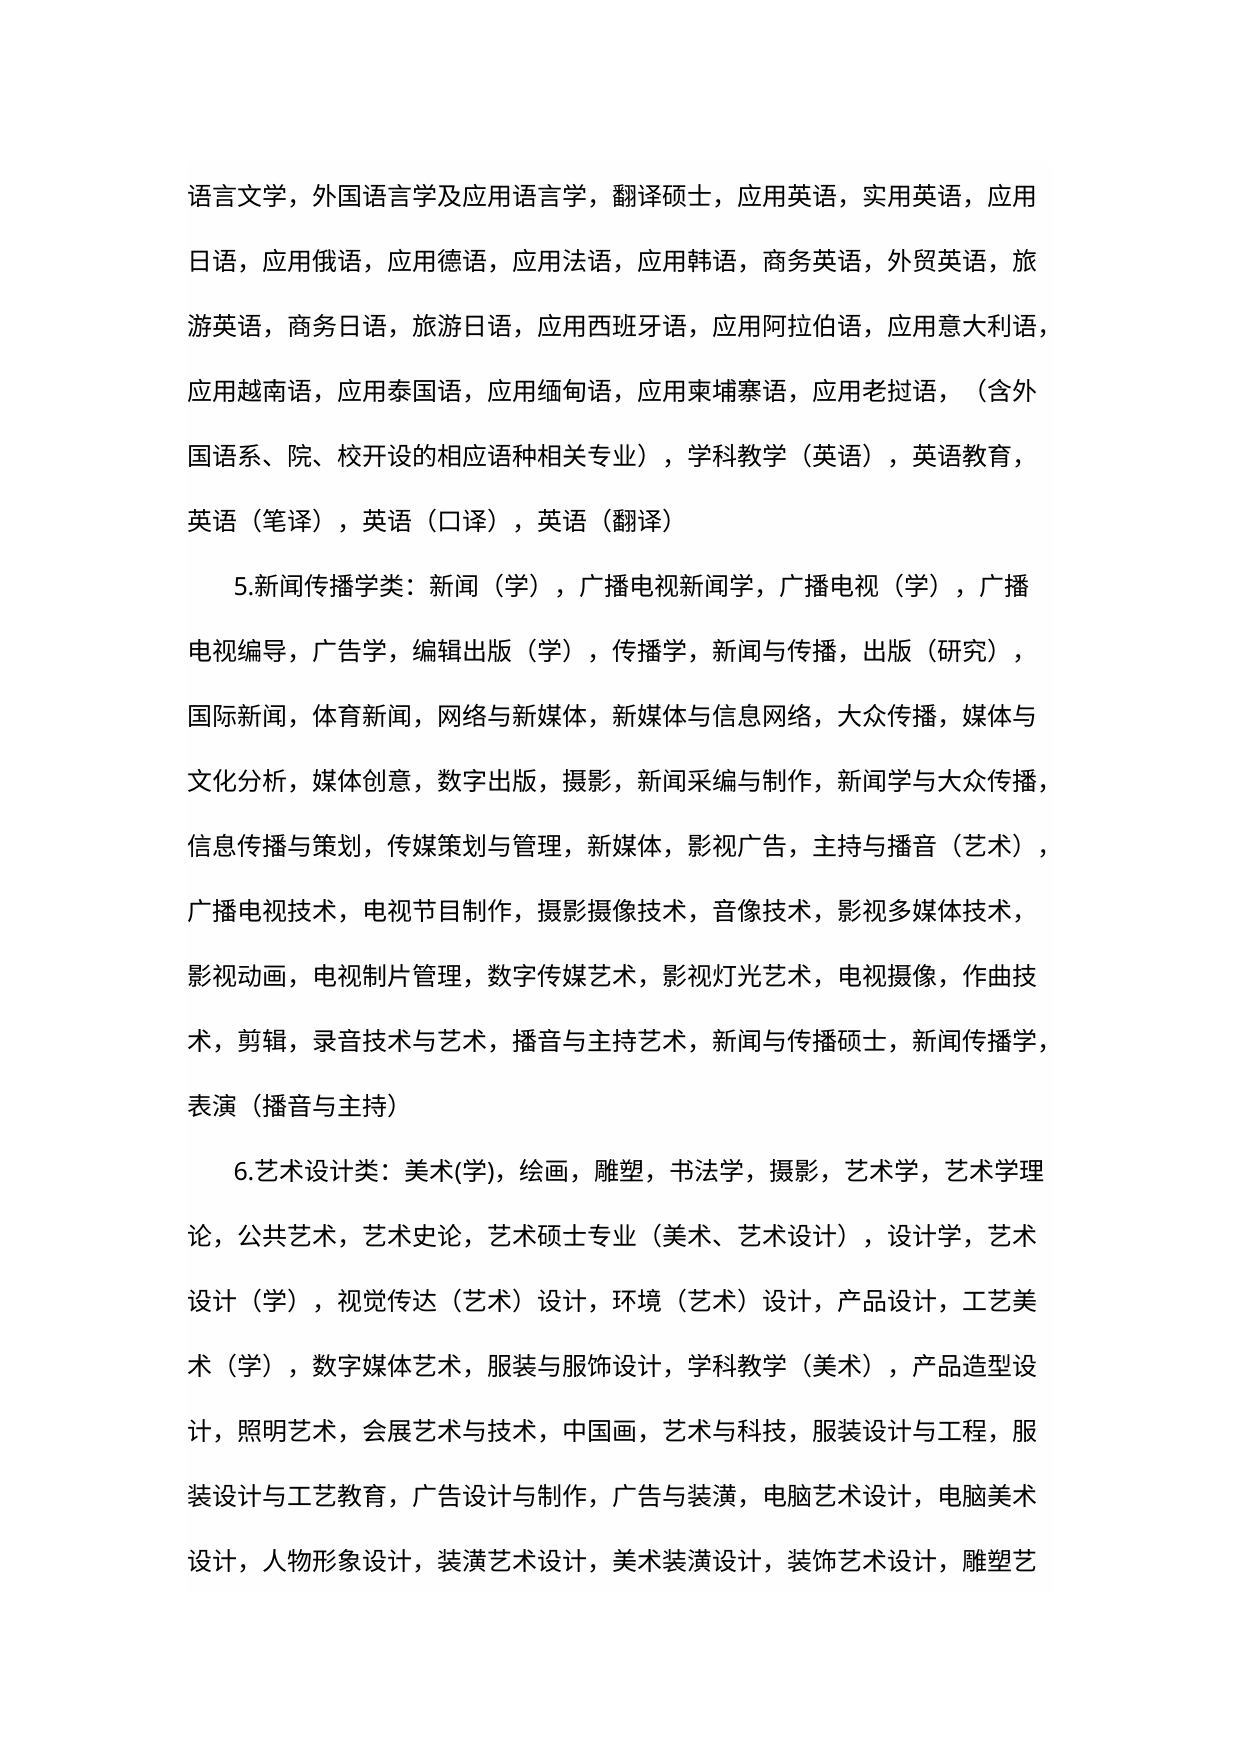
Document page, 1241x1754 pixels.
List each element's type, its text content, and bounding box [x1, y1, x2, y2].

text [187, 1137, 1053, 1592]
text 5.新闻传播学类：新闻（学），广播电视新闻学，广播电视（学），广播电视编导，广告学，编辑出版（学），传播学，新闻与传播，出版（研究），国际新闻，体育新闻，网络与新媒体，新媒体与信息网络，大众传播，媒体与文化分析，媒体创意，数字出版，摄影，新闻采编与制作，新闻学与大众传播，信息传播与策划，传媒策划与管理，新媒体，影视广告，主持与播音（艺术），广播电视技术，电视节目制作，摄影摄像技术，音像技术，影视多媒体技术，影视动画，电视制片管理，数字传媒艺术，影视灯光艺术，电视摄像，作曲技术，剪辑，录音技术与艺术，播音与主持艺术，新闻与传播硕士，新闻传播学，表演（播音与主持） [187, 552, 1053, 1137]
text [187, 162, 1053, 552]
